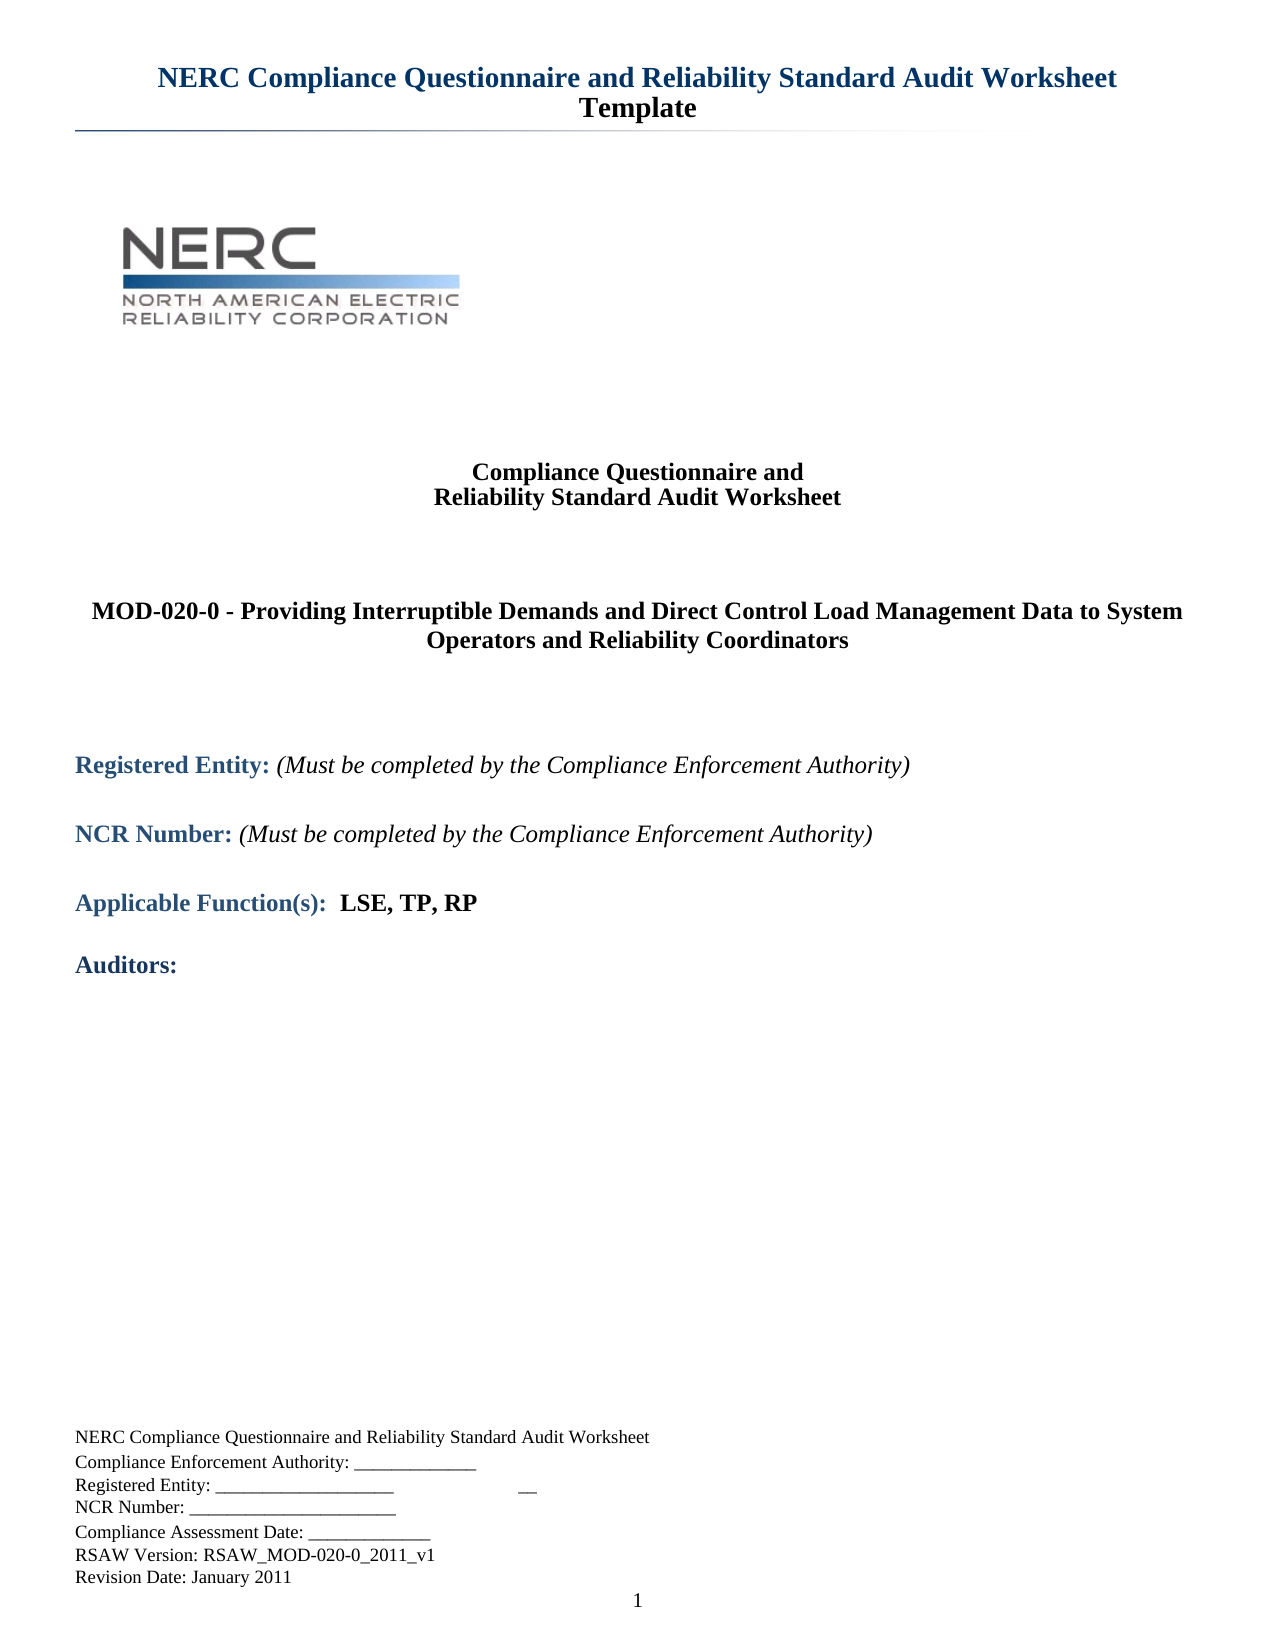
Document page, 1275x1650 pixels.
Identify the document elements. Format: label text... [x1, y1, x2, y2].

text Applicable Function(s): LSE, TP, RP [75, 883, 1200, 918]
picture [112, 216, 471, 336]
text MOD-020-0 - Providing Interruptible Demands and Direct Control Load Management Data to System Operators and Reliability Coordinators [75, 596, 1200, 654]
text Reliability Standard Audit Worksheet [75, 485, 1200, 510]
text NCR Number: (Must be completed by the Compliance Enforcement Authority) [75, 814, 1200, 849]
text Registered Entity: (Must be completed by the Compliance Enforcement Authority) [75, 746, 1200, 780]
text Compliance Questionnaire and [75, 460, 1200, 485]
text Auditors: [75, 949, 1200, 979]
picture [75, 130, 1055, 137]
